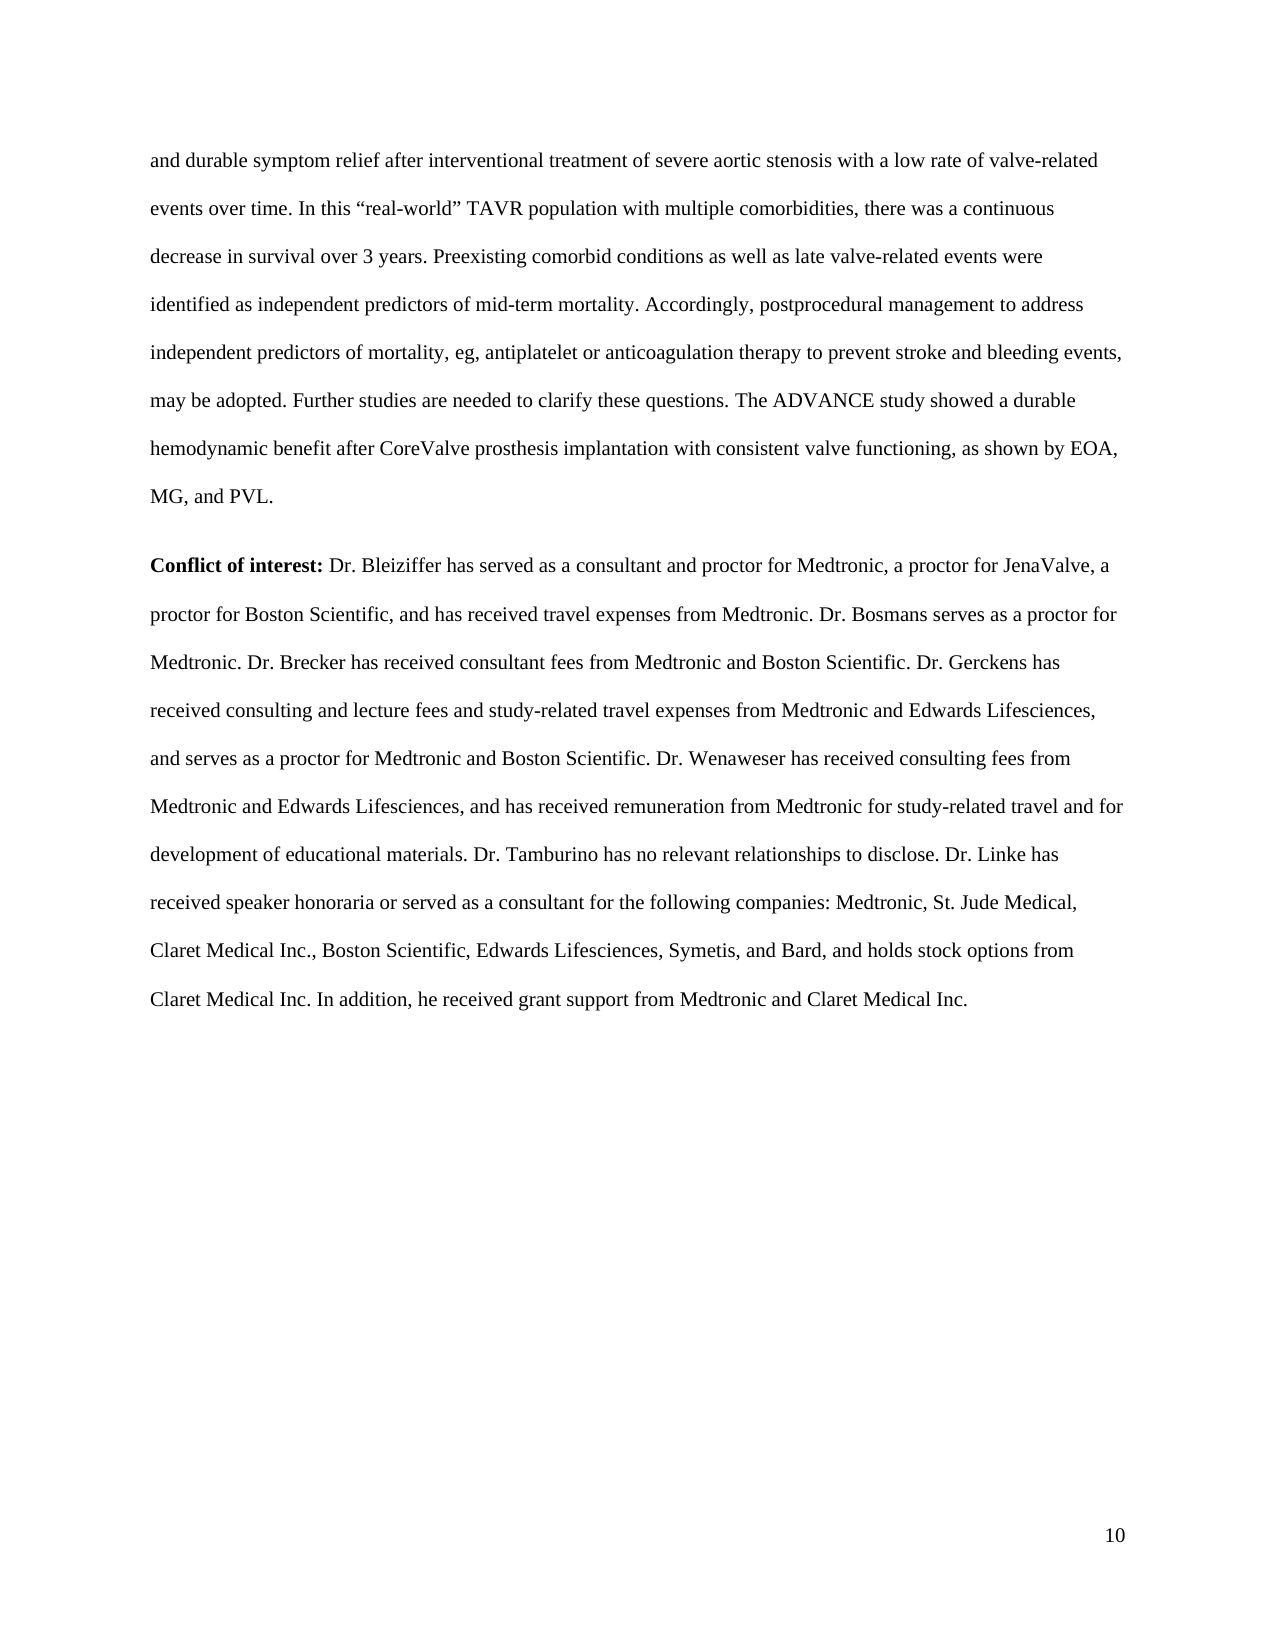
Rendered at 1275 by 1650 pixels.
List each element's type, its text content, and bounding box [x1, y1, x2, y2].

text Conflict of interest: Dr. Bleiziffer has served as a consultant and proctor for Medtronic, a proctor for JenaValve, a proctor for Boston Scientific, and has received travel expenses from Medtronic. Dr. Bosmans serves as a proctor for Medtronic. Dr. Brecker has received consultant fees from Medtronic and Boston Scientific. Dr. Gerckens has received consulting and lecture fees and study-related travel expenses from Medtronic and Edwards Lifesciences, and serves as a proctor for Medtronic and Boston Scientific. Dr. Wenaweser has received consulting fees from Medtronic and Edwards Lifesciences, and has received remuneration from Medtronic for study-related travel and for development of educational materials. Dr. Tamburino has no relevant relationships to disclose. Dr. Linke has received speaker honoraria or served as a consultant for the following companies: Medtronic, St. Jude Medical, Claret Medical Inc., Boston Scientific, Edwards Lifesciences, Symetis, and Bard, and holds stock options from Claret Medical Inc. In addition, he received grant support from Medtronic and Claret Medical Inc. [150, 553, 1125, 1011]
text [150, 148, 1125, 508]
